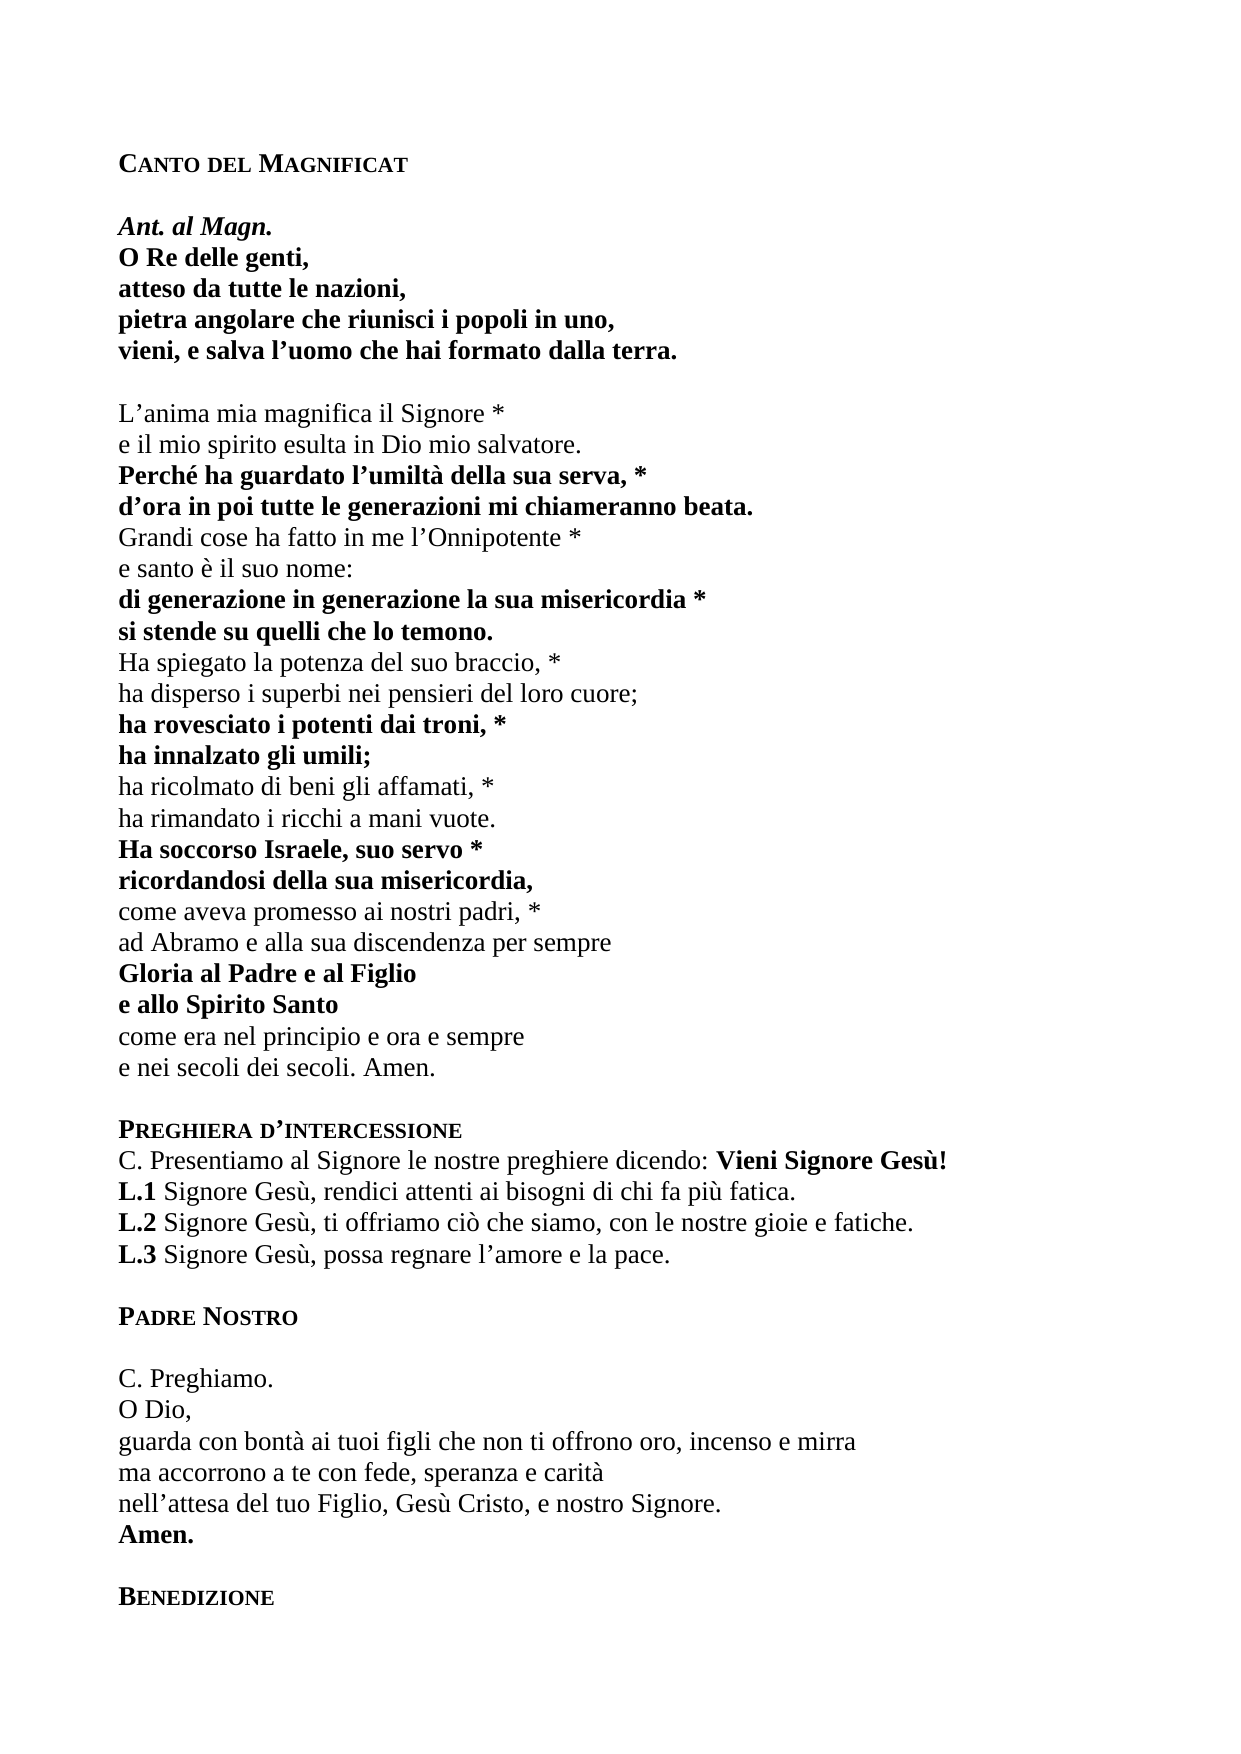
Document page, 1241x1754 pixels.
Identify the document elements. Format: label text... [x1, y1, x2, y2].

text ad Abramo e alla sua discendenza per sempre [118, 926, 1122, 957]
text O Re delle genti, [118, 241, 1122, 272]
text e nei secoli dei secoli. Amen. [118, 1051, 1122, 1082]
text L.2 Signore Gesù, ti offriamo ciò che siamo, con le nostre gioie e fatiche. [118, 1207, 1122, 1238]
text Amen. [118, 1518, 1122, 1549]
text e santo è il suo nome: [118, 552, 1122, 584]
text come aveva promesso ai nostri padri, * [118, 895, 1122, 926]
text Padre Nostro [118, 1300, 1122, 1331]
text d’ora in poi tutte le generazioni mi chiameranno beata. [118, 490, 1122, 521]
text Grandi cose ha fatto in me l’Onnipotente * [118, 521, 1122, 552]
text come era nel principio e ora e sempre [118, 1020, 1122, 1051]
text L.3 Signore Gesù, possa regnare l’amore e la pace. [118, 1238, 1122, 1269]
text C. Presentiamo al Signore le nostre preghiere dicendo: Vieni Signore Gesù! [118, 1144, 1122, 1175]
text C. Preghiamo. [118, 1362, 1122, 1393]
text O Dio, [118, 1393, 1122, 1424]
text Ha spiegato la potenza del suo braccio, * [118, 646, 1122, 677]
text ricordandosi della sua misericordia, [118, 864, 1122, 895]
text ha disperso i superbi nei pensieri del loro cuore; [118, 677, 1122, 708]
text Gloria al Padre e al Figlio [118, 957, 1122, 988]
text guarda con bontà ai tuoi figli che non ti offrono oro, incenso e mirra [118, 1424, 1122, 1456]
text nell’attesa del tuo Figlio, Gesù Cristo, e nostro Signore. [118, 1487, 1122, 1518]
text Canto del Magnificat [118, 148, 1122, 179]
text si stende su quelli che lo temono. [118, 615, 1122, 646]
text di generazione in generazione la sua misericordia * [118, 584, 1122, 615]
text L.1 Signore Gesù, rendici attenti ai bisogni di chi fa più fatica. [118, 1175, 1122, 1207]
text vieni, e salva l’uomo che hai formato dalla terra. [118, 334, 1122, 366]
text pietra angolare che riunisci i popoli in uno, [118, 303, 1122, 334]
text ha innalzato gli umili; [118, 739, 1122, 771]
text ma accorrono a te con fede, speranza e carità [118, 1456, 1122, 1487]
text L’anima mia magnifica il Signore * [118, 397, 1122, 428]
text Preghiera d’intercessione [118, 1113, 1122, 1144]
text e il mio spirito esulta in Dio mio salvatore. [118, 428, 1122, 459]
text Perché ha guardato l’umiltà della sua serva, * [118, 459, 1122, 490]
text ha ricolmato di beni gli affamati, * [118, 771, 1122, 802]
text Ant. al Magn. [118, 210, 1122, 241]
text Benedizione [118, 1580, 1122, 1611]
text e allo Spirito Santo [118, 988, 1122, 1020]
text ha rovesciato i potenti dai troni, * [118, 708, 1122, 739]
text atteso da tutte le nazioni, [118, 272, 1122, 303]
text ha rimandato i ricchi a mani vuote. [118, 802, 1122, 833]
text Ha soccorso Israele, suo servo * [118, 833, 1122, 864]
